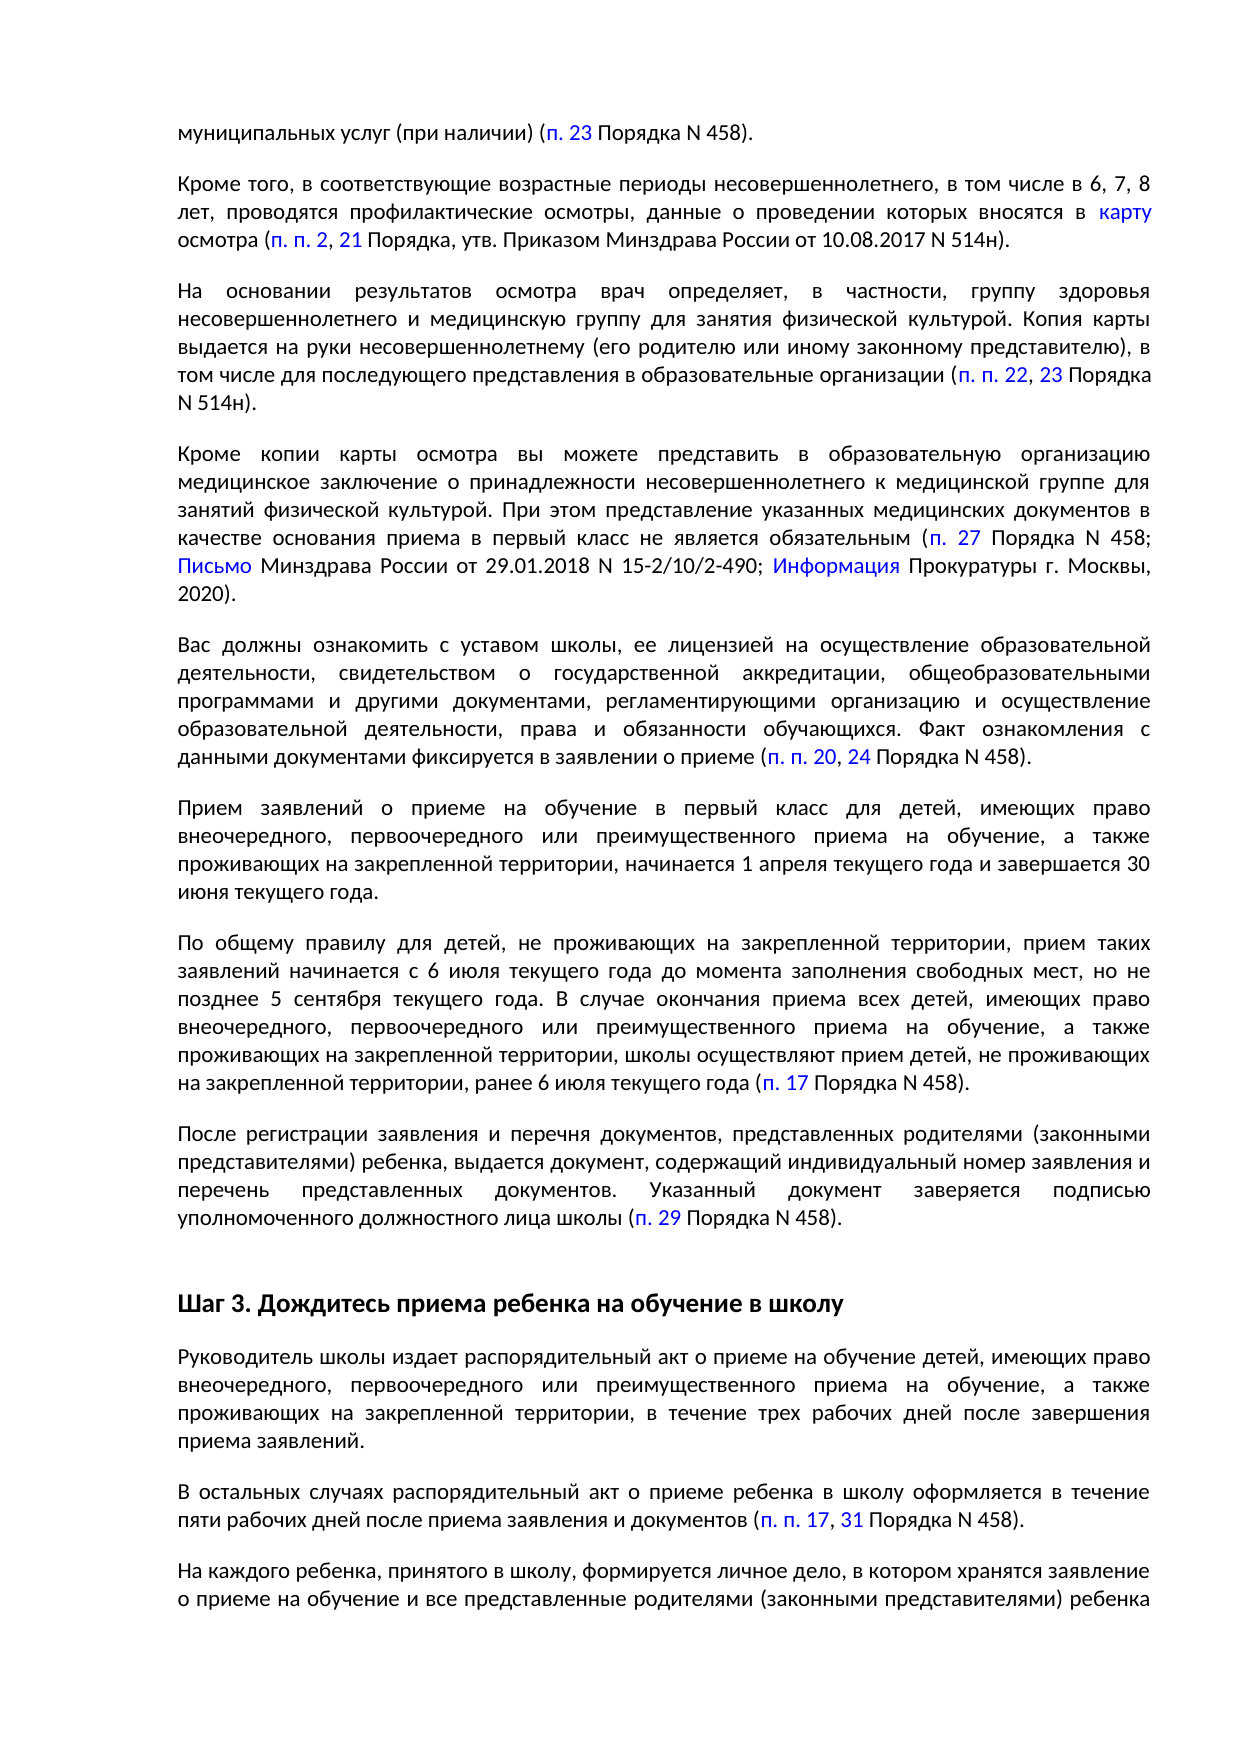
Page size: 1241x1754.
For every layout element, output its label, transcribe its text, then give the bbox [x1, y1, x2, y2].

text На основании результатов осмотра врач определяет, в частности, группу здоровья несовершеннолетнего и медицинскую группу для занятия физической культурой. Копия карты выдается на руки несовершеннолетнему (его родителю или иному законному представителю), в том числе для последующего представления в образовательные организации (п. п. 22, 23 Порядка N 514н). [177, 276, 1152, 416]
text Руководитель школы издает распорядительный акт о приеме на обучение детей, имеющих право внеочередного, первоочередного или преимущественного приема на обучение, а также проживающих на закрепленной территории, в течение трех рабочих дней после завершения приема заявлений. [177, 1342, 1152, 1454]
text Кроме копии карты осмотра вы можете представить в образовательную организацию медицинское заключение о принадлежности несовершеннолетнего к медицинской группе для занятий физической культурой. При этом представление указанных медицинских документов в качестве основания приема в первый класс не является обязательным (п. 27 Порядка N 458; Письмо Минздрава России от 29.01.2018 N 15-2/10/2-490; Информация Прокуратуры г. Москвы, 2020). [177, 439, 1152, 607]
text Прием заявлений о приеме на обучение в первый класс для детей, имеющих право внеочередного, первоочередного или преимущественного приема на обучение, а также проживающих на закрепленной территории, начинается 1 апреля текущего года и завершается 30 июня текущего года. [177, 793, 1152, 905]
text Шаг 3. Дождитесь приема ребенка на обучение в школу [177, 1286, 1152, 1319]
text В остальных случаях распорядительный акт о приеме ребенка в школу оформляется в течение пяти рабочих дней после приема заявления и документов (п. п. 17, 31 Порядка N 458). [177, 1477, 1152, 1533]
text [177, 118, 1152, 146]
text Кроме того, в соответствующие возрастные периоды несовершеннолетнего, в том числе в 6, 7, 8 лет, проводятся профилактические осмотры, данные о проведении которых вносятся в карту осмотра (п. п. 2, 21 Порядка, утв. Приказом Минздрава России от 10.08.2017 N 514н). [177, 169, 1152, 253]
text По общему правилу для детей, не проживающих на закрепленной территории, прием таких заявлений начинается с 6 июля текущего года до момента заполнения свободных мест, но не позднее 5 сентября текущего года. В случае окончания приема всех детей, имеющих право внеочередного, первоочередного или преимущественного приема на обучение, а также проживающих на закрепленной территории, школы осуществляют прием детей, не проживающих на закрепленной территории, ранее 6 июля текущего года (п. 17 Порядка N 458). [177, 928, 1152, 1096]
text Вас должны ознакомить с уставом школы, ее лицензией на осуществление образовательной деятельности, свидетельством о государственной аккредитации, общеобразовательными программами и другими документами, регламентирующими организацию и осуществление образовательной деятельности, права и обязанности обучающихся. Факт ознакомления с данными документами фиксируется в заявлении о приеме (п. п. 20, 24 Порядка N 458). [177, 630, 1152, 770]
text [177, 1556, 1152, 1612]
text После регистрации заявления и перечня документов, представленных родителями (законными представителями) ребенка, выдается документ, содержащий индивидуальный номер заявления и перечень представленных документов. Указанный документ заверяется подписью уполномоченного должностного лица школы (п. 29 Порядка N 458). [177, 1119, 1152, 1231]
